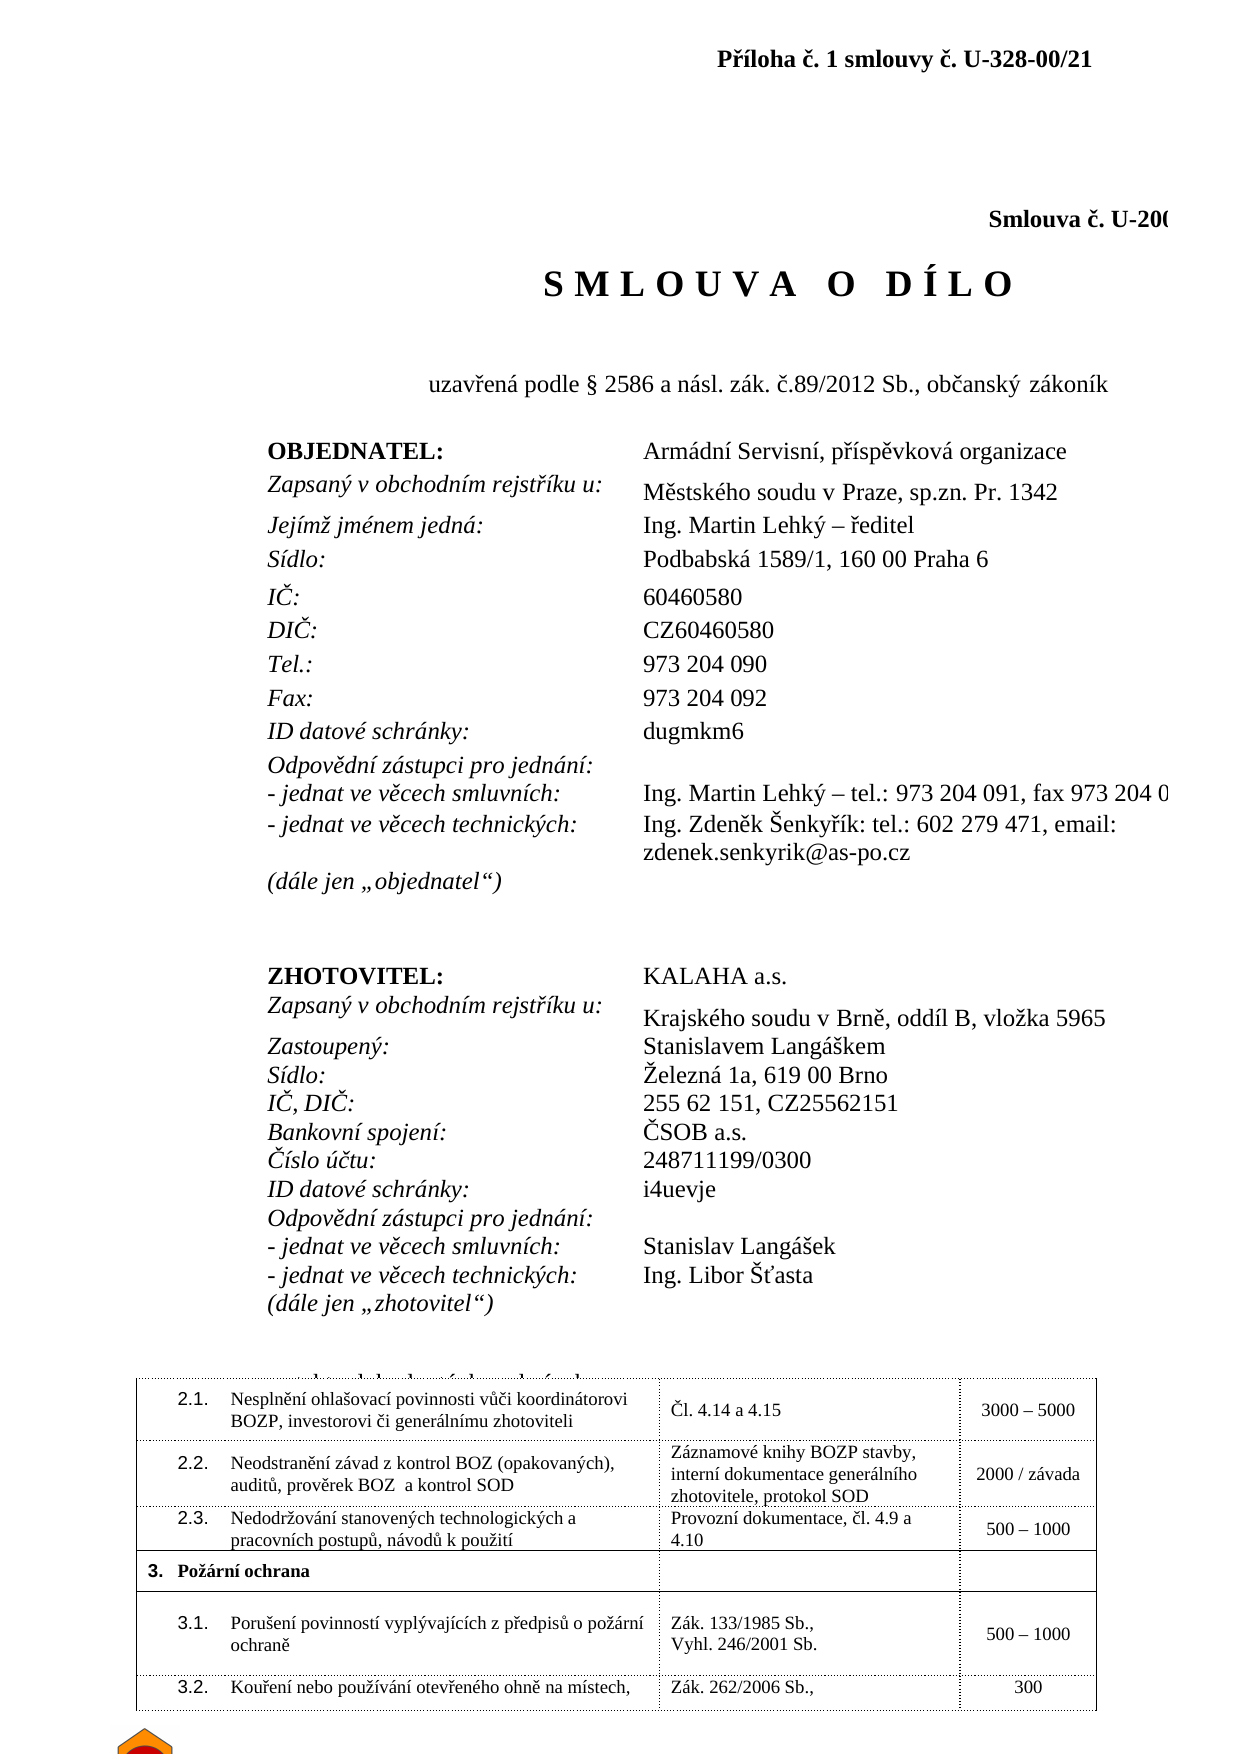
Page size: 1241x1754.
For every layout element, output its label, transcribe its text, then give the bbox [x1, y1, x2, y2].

table_cell 3000 – 5000 [960, 1378, 1096, 1440]
table_cell Zák. 262/2006 Sb., Zák. 133/1985 Sb. [659, 1675, 960, 1710]
table_cell Porušení povinností vyplývajících z předpisů o požární ochraně [137, 1592, 659, 1675]
table_cell Zák. 133/1985 Sb., Vyhl. 246/2001 Sb. [659, 1592, 960, 1675]
table_cell 500 – 1000 [960, 1506, 1096, 1550]
table_cell Kouření nebo používání otevřeného ohně na místech, kde je to zakázáno [137, 1675, 659, 1710]
table_cell Provozní dokumentace, čl. 4.9 a 4.10 [659, 1506, 960, 1550]
table_cell [659, 1551, 960, 1591]
table_cell 300 [960, 1675, 1096, 1710]
table_cell 2000 / závada [960, 1440, 1096, 1506]
table_cell Nedodržování stanovených technologických a pracovních postupů, návodů k použití [137, 1506, 659, 1550]
table_cell Čl. 4.14 a 4.15 [659, 1378, 960, 1440]
table_cell [960, 1551, 1096, 1591]
table_cell Záznamové knihy BOZP stavby, interní dokumentace generálního zhotovitele, protokol SOD [659, 1440, 960, 1506]
picture [109, 1725, 180, 1754]
table_cell Neodstranění závad z kontrol BOZ (opakovaných), auditů, prověrek BOZ a kontrol SOD [137, 1440, 659, 1506]
table_cell 500 – 1000 [960, 1592, 1096, 1675]
table_cell Požární ochrana [137, 1551, 659, 1591]
table_cell Nesplnění ohlašovací povinnosti vůči koordinátorovi BOZP, investorovi či generálnímu zhotoviteli [137, 1378, 659, 1440]
